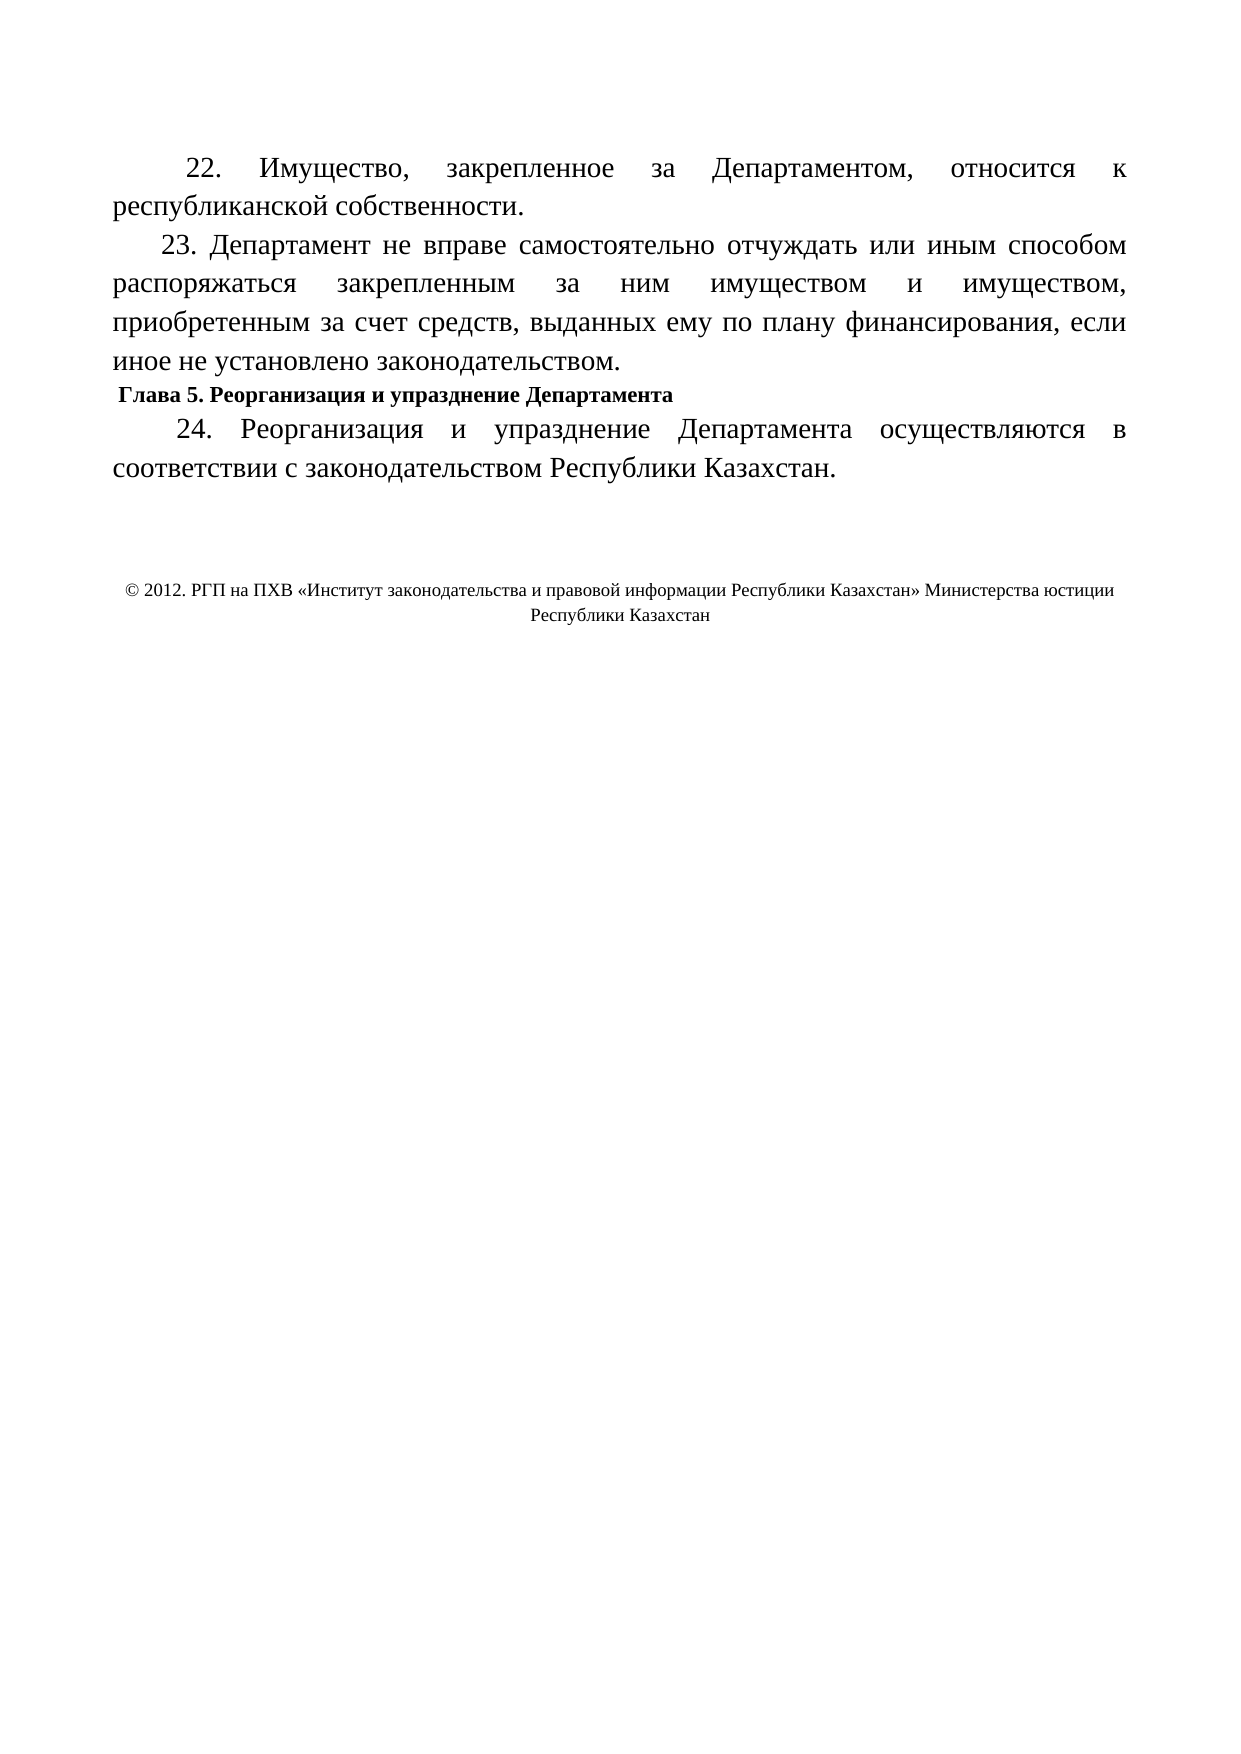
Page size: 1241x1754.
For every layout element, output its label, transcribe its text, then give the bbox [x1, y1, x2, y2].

text 22. Имущество, закрепленное за Департаментом, относится к республиканской собственности. [112, 150, 1128, 222]
text 24. Реорганизация и упразднение Департамента осуществляются в соответствии с законодательством Республики Казахстан. [112, 411, 1128, 483]
text © 2012. РГП на ПХВ «Институт законодательства и правовой информации Республики Казахстан» Министерства юстиции Республики Казахстан [112, 579, 1128, 626]
text Глава 5. Реорганизация и упразднение Департамента [112, 381, 1128, 408]
text 23. Департамент не вправе самостоятельно отчуждать или иным способом распоряжаться закрепленным за ним имуществом и имуществом, приобретенным за счет средств, выданных ему по плану финансирования, если иное не установлено законодательством. [112, 227, 1128, 376]
